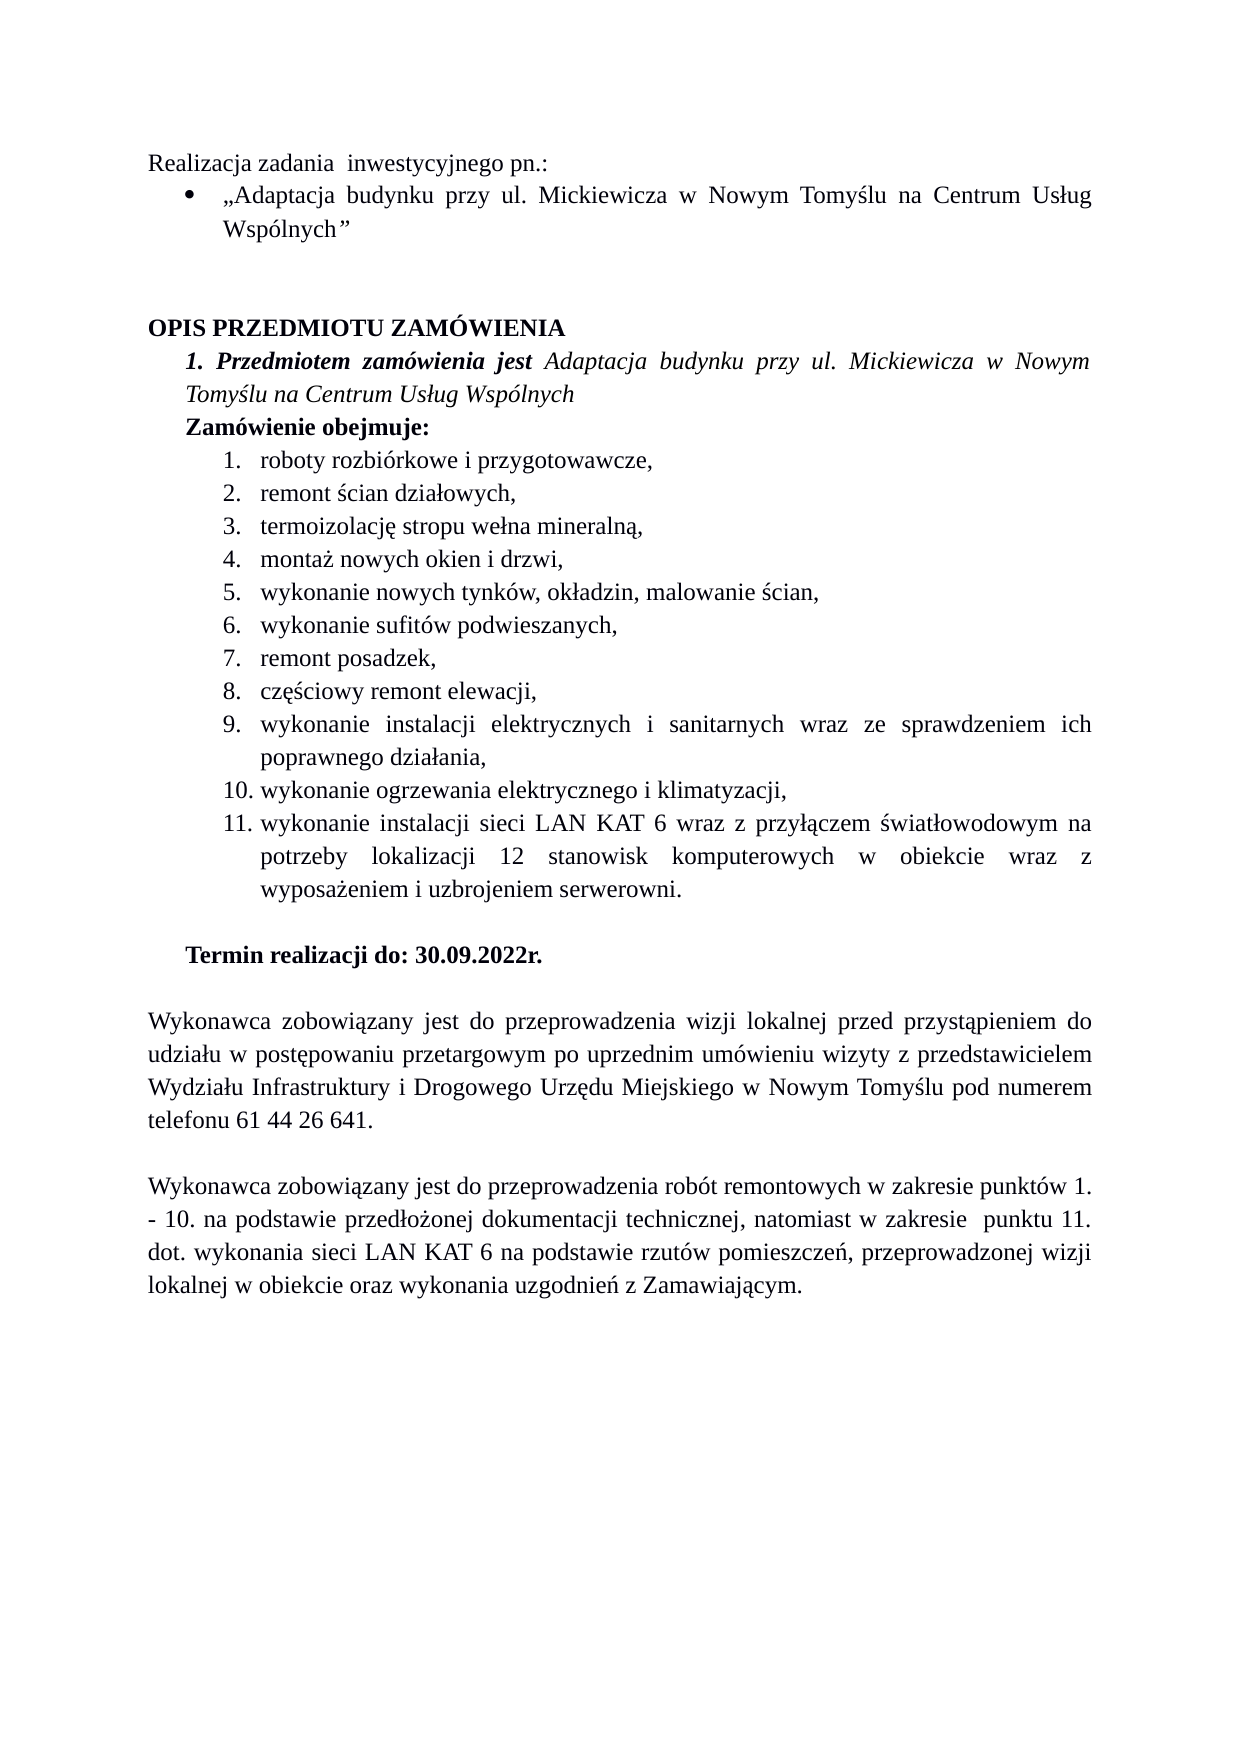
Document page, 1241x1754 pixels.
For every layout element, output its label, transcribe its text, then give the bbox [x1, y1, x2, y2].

list roboty rozbiórkowe i przygotowawcze, [223, 445, 1093, 473]
list 1. Przedmiotem zamówienia jest Adaptacja budynku przy ul. Mickiewicza w Nowym Tomyślu na Centrum Usług Wspólnych [185, 346, 1093, 407]
text Termin realizacji do: 30.09.2022r. [185, 940, 1093, 969]
list „Adaptacja budynku przy ul. Mickiewicza w Nowym Tomyślu na Centrum Usług Wspólnych” [185, 181, 1093, 242]
text Realizacja zadania inwestycyjnego pn.: [148, 148, 1093, 176]
text Wykonawca zobowiązany jest do przeprowadzenia wizji lokalnej przed przystąpieniem do udziału w postępowaniu przetargowym po uprzednim umówieniu wizyty z przedstawicielem Wydziału Infrastruktury i Drogowego Urzędu Miejskiego w Nowym Tomyślu pod numerem telefonu 61 44 26 641. [148, 1006, 1093, 1134]
list montaż nowych okien i drzwi, [223, 544, 1093, 573]
text Zamówienie obejmuje: [185, 412, 1093, 441]
list wykonanie sufitów podwieszanych, [223, 610, 1093, 639]
list remont ścian działowych, [223, 478, 1093, 507]
list wykonanie nowych tynków, okładzin, malowanie ścian, [223, 577, 1093, 606]
list wykonanie instalacji elektrycznych i sanitarnych wraz ze sprawdzeniem ich poprawnego działania, [223, 709, 1093, 771]
list remont posadzek, [223, 643, 1093, 672]
text Wykonawca zobowiązany jest do przeprowadzenia robót remontowych w zakresie punktów 1. - 10. na podstawie przedłożonej dokumentacji technicznej, natomiast w zakresie punktu 11. dot. wykonania sieci LAN KAT 6 na podstawie rzutów pomieszczeń, przeprowadzonej wizji lokalnej w obiekcie oraz wykonania uzgodnień z Zamawiającym. [148, 1171, 1093, 1299]
list wykonanie ogrzewania elektrycznego i klimatyzacji, [223, 775, 1093, 804]
list termoizolację stropu wełna mineralną, [223, 511, 1093, 539]
list wykonanie instalacji sieci LAN KAT 6 wraz z przyłączem światłowodowym na potrzeby lokalizacji 12 stanowisk komputerowych w obiekcie wraz z wyposażeniem i uzbrojeniem serwerowni. [223, 808, 1093, 903]
list częściowy remont elewacji, [223, 676, 1093, 705]
text OPIS PRZEDMIOTU ZAMÓWIENIA [148, 313, 1093, 341]
